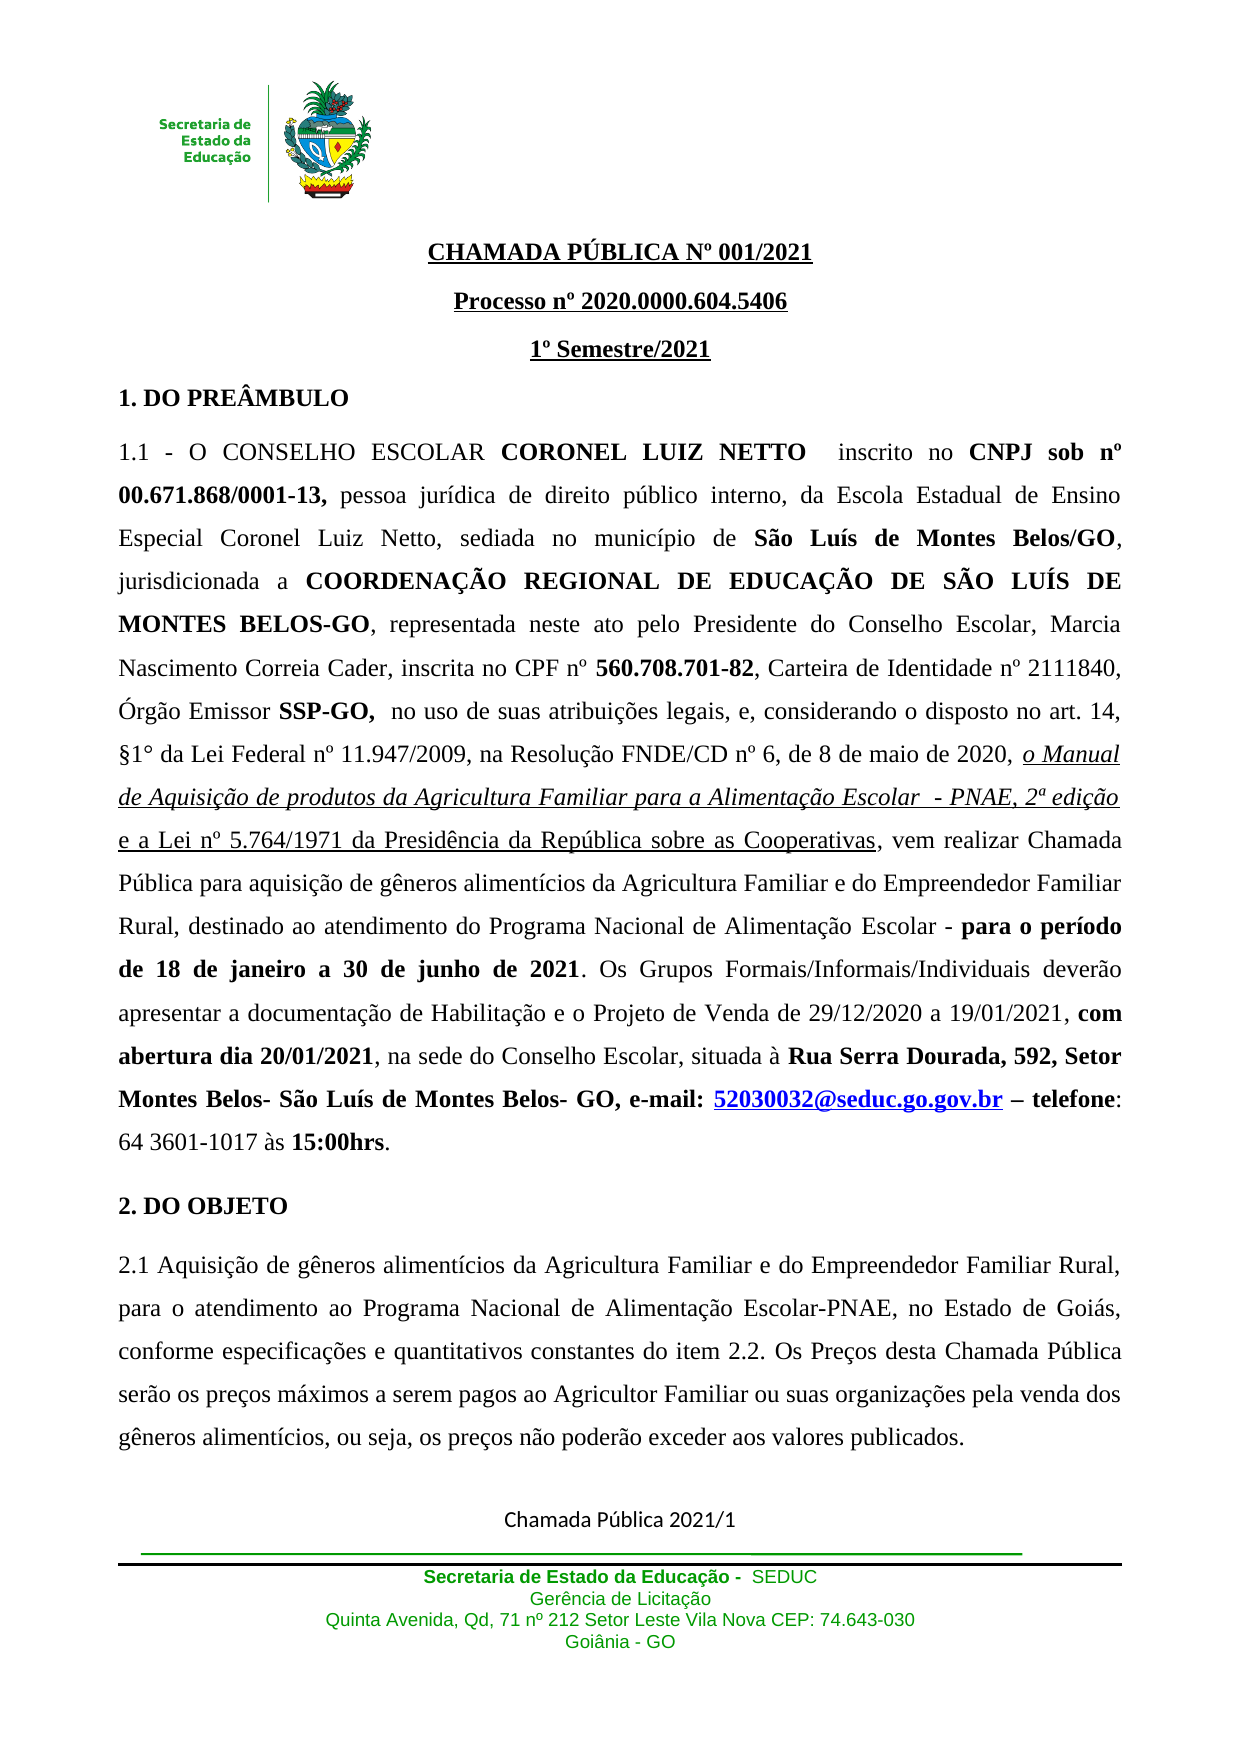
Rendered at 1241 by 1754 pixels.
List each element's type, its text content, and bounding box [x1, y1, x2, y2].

text 1.1 - O CONSELHO ESCOLAR CORONEL LUIZ NETTO inscrito no CNPJ sob nº 00.671.868/0001-13, pessoa jurídica de direito público interno, da Escola Estadual de Ensino Especial Coronel Luiz Netto, sediada no município de São Luís de Montes Belos/GO, jurisdicionada a COORDENAÇÃO REGIONAL DE EDUCAÇÃO DE SÃO LUÍS DE MONTES BELOS-GO, representada neste ato pelo Presidente do Conselho Escolar, Marcia Nascimento Correia Cader, inscrita no CPF nº 560.708.701-82, Carteira de Identidade nº 2111840, Órgão Emissor SSP-GO, no uso de suas atribuições legais, e, considerando o disposto no art. 14, §1° da Lei Federal nº 11.947/2009, na Resolução FNDE/CD nº 6, de 8 de maio de 2020, o Manual de Aquisição de produtos da Agricultura Familiar para a Alimentação Escolar - PNAE, 2ª edição e a Lei nº 5.764/1971 da Presidência da República sobre as Cooperativas, vem realizar Chamada Pública para aquisição de gêneros alimentícios da Agricultura Familiar e do Empreendedor Familiar Rural, destinado ao atendimento do Programa Nacional de Alimentação Escolar - para o período de 18 de janeiro a 30 de junho de 2021. Os Grupos Formais/Informais/Individuais deverão apresentar a documentação de Habilitação e o Projeto de Venda de 29/12/2020 a 19/01/2021, com abertura dia 20/01/2021, na sede do Conselho Escolar, situada à Rua Serra Dourada, 592, Setor Montes Belos- São Luís de Montes Belos- GO, e-mail: 52030032@seduc.go.gov.br – telefone: 64 3601-1017 às 15:00hrs. [118, 437, 1122, 1156]
text Processo nº 2020.0000.604.5406 [118, 286, 1122, 314]
picture [118, 73, 412, 210]
text 2. DO OBJETO [118, 1191, 1122, 1220]
text 2.1 Aquisição de gêneros alimentícios da Agricultura Familiar e do Empreendedor Familiar Rural, para o atendimento ao Programa Nacional de Alimentação Escolar-PNAE, no Estado de Goiás, conforme especificações e quantitativos constantes do item 2.2. Os Preços desta Chamada Pública serão os preços máximos a serem pagos ao Agricultor Familiar ou suas organizações pela venda dos gêneros alimentícios, ou seja, os preços não poderão exceder aos valores publicados. [118, 1250, 1122, 1451]
text CHAMADA PÚBLICA Nº 001/2021 [118, 237, 1122, 266]
text 1. DO PREÂMBULO [118, 383, 1122, 412]
text 1º Semestre/2021 [118, 334, 1122, 363]
